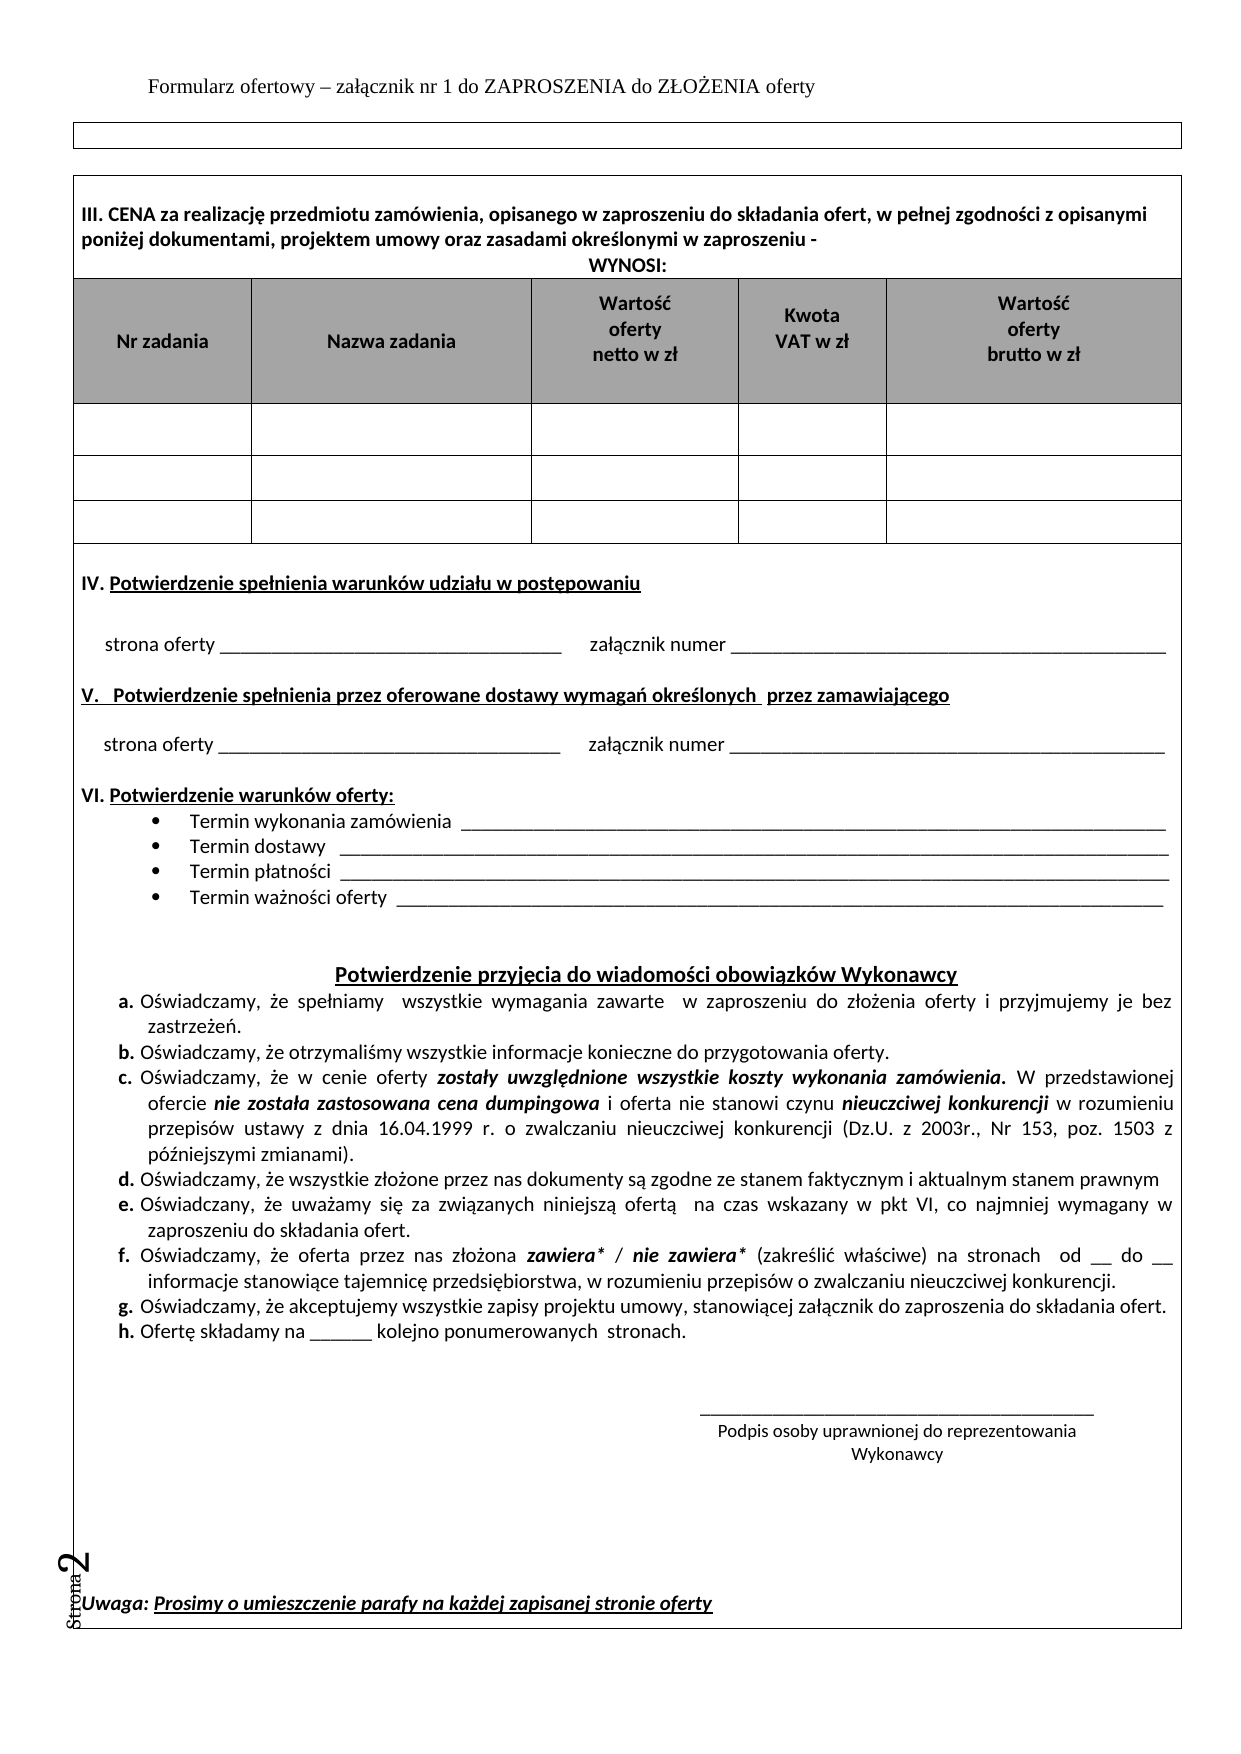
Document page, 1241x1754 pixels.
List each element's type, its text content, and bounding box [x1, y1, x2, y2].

table_cell [887, 501, 1181, 543]
table_cell [74, 404, 251, 455]
table_cell IV. Potwierdzenie spełnienia warunków udziału w postępowaniu strona oferty _________________________________ załącznik numer __________________________________________ V. Potwierdzenie spełnienia przez oferowane dostawy wymagań określonych przez zamawiającego strona oferty _________________________________ załącznik numer __________________________________________ VI. Potwierdzenie warunków oferty: Termin wykonania zamówienia ____________________________________________________________________ Termin dostawy ________________________________________________________________________________ Termin płatności ________________________________________________________________________________ Termin ważności oferty __________________________________________________________________________ Potwierdzenie przyjęcia do wiadomości obowiązków Wykonawcy Oświadczamy, że spełniamy wszystkie wymagania zawarte w zaproszeniu do złożenia oferty i przyjmujemy je bez zastrzeżeń. Oświadczamy, że otrzymaliśmy wszystkie informacje konieczne do przygotowania oferty. Oświadczamy, że w cenie oferty zostały uwzględnione wszystkie koszty wykonania zamówienia. W przedstawionej ofercie nie została zastosowana cena dumpingowa i oferta nie stanowi czynu nieuczciwej konkurencji w rozumieniu przepisów ustawy z dnia 16.04.1999 r. o zwalczaniu nieuczciwej konkurencji (Dz.U. z 2003r., Nr 153, poz. 1503 z późniejszymi zmianami). Oświadczamy, że wszystkie złożone przez nas dokumenty są zgodne ze stanem faktycznym i aktualnym stanem prawnym Oświadczany, że uważamy się za związanych niniejszą ofertą na czas wskazany w pkt VI, co najmniej wymagany w zaproszeniu do składania ofert. Oświadczamy, że oferta przez nas złożona zawiera* / nie zawiera* (zakreślić właściwe) na stronach od __ do __ informacje stanowiące tajemnicę przedsiębiorstwa, w rozumieniu przepisów o zwalczaniu nieuczciwej konkurencji. Oświadczamy, że akceptujemy wszystkie zapisy projektu umowy, stanowiącej załącznik do zaproszenia do składania ofert. Ofertę składamy na ______ kolejno ponumerowanych stronach. ______________________________________ Podpis osoby uprawnionej do reprezentowania Wykonawcy Uwaga: Prosimy o umieszczenie parafy na każdej zapisanej stronie oferty [74, 544, 1181, 1628]
table_cell Nr zadania [74, 279, 251, 403]
table_cell [74, 501, 251, 543]
table_cell Wartość oferty brutto w zł [887, 279, 1181, 403]
table_cell [739, 404, 886, 455]
table_cell Nazwa zadania [252, 279, 531, 403]
table_cell [74, 456, 251, 499]
table_cell [532, 456, 738, 499]
table_cell [739, 456, 886, 499]
table_cell Wartość oferty netto w zł [532, 279, 738, 403]
table_cell [532, 404, 738, 455]
table_header III. CENA za realizację przedmiotu zamówienia, opisanego w zaproszeniu do składania ofert, w pełnej zgodności z opisanymi poniżej dokumentami, projektem umowy oraz zasadami określonymi w zaproszeniu - WYNOSI: [74, 176, 1181, 277]
table_cell [887, 404, 1181, 455]
table_cell [532, 501, 738, 543]
table_cell Kwota VAT w zł [739, 279, 886, 403]
table_cell [252, 404, 531, 455]
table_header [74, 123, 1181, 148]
table_cell [887, 456, 1181, 499]
table_cell [252, 456, 531, 499]
table_cell [739, 501, 886, 543]
table_cell [252, 501, 531, 543]
